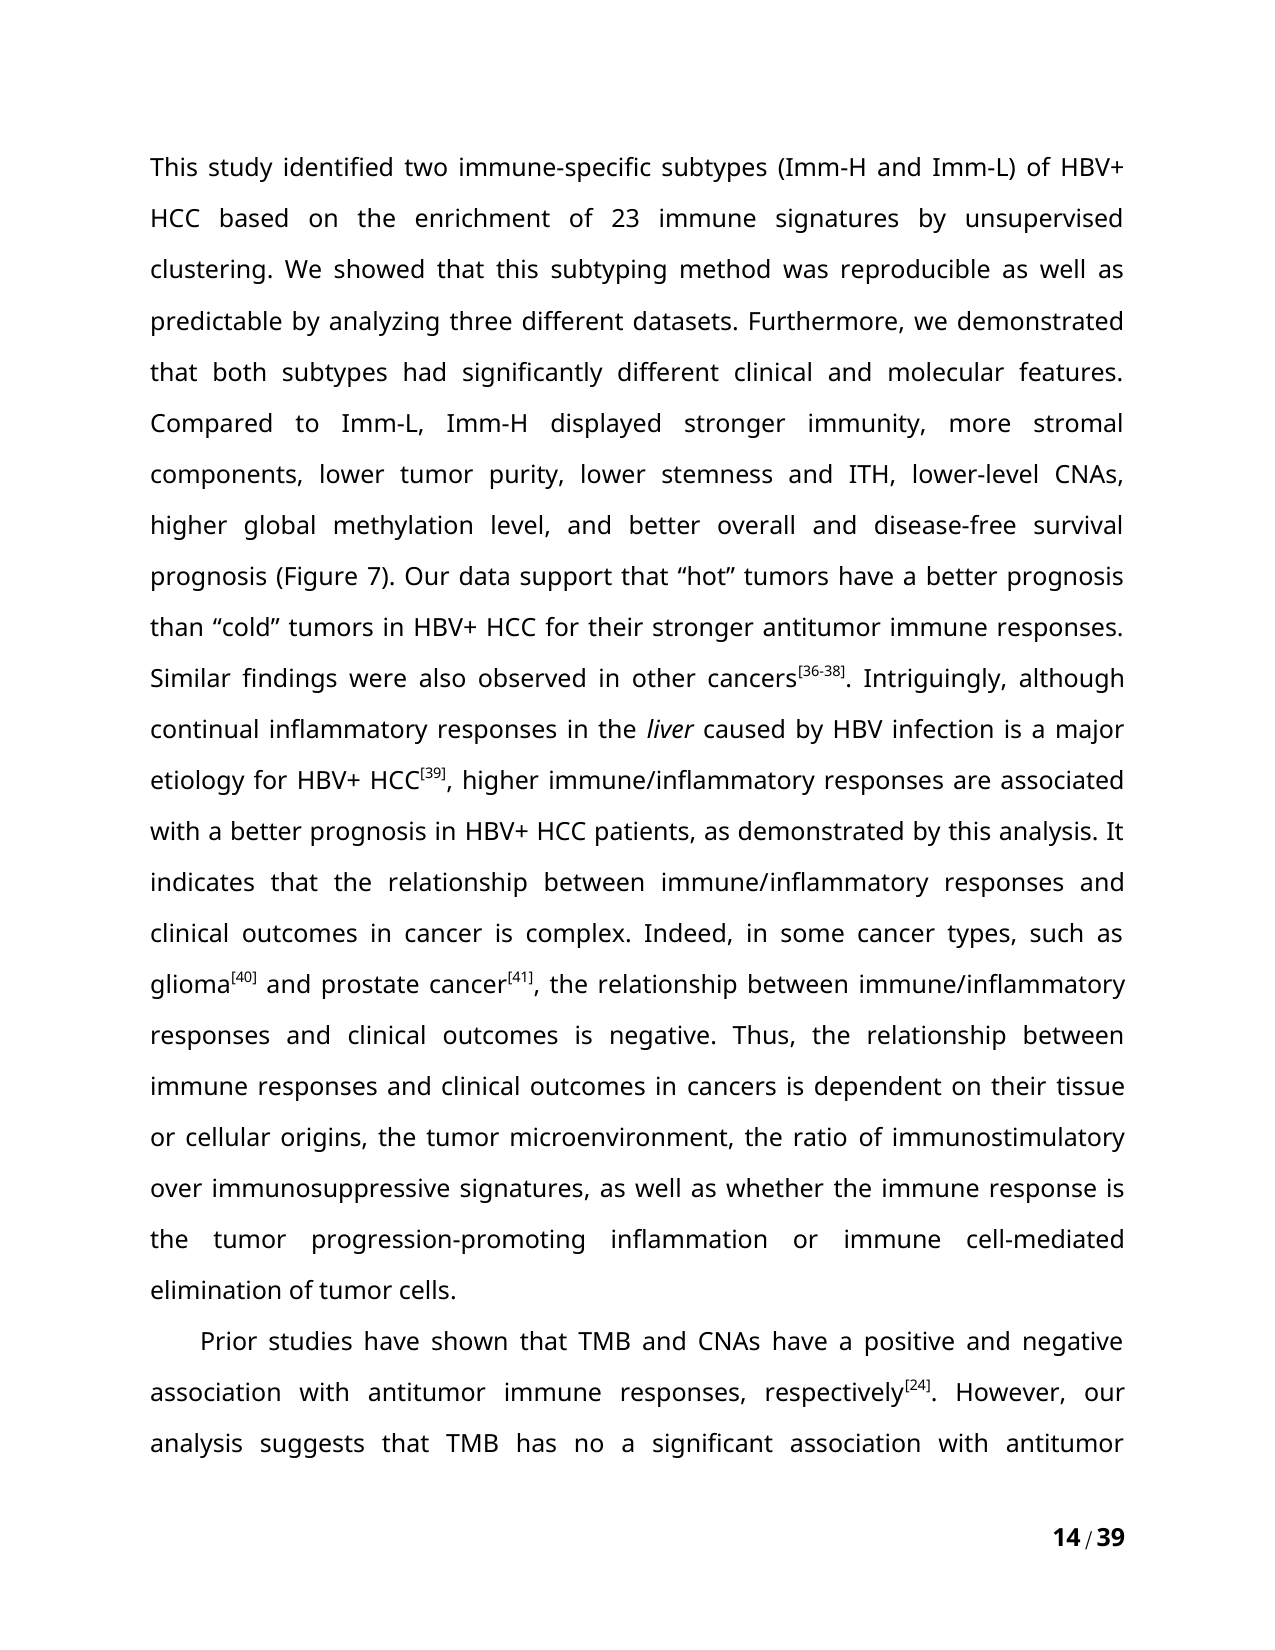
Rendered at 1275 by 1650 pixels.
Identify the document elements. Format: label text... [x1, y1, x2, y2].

text This study identified two immune-specific subtypes (Imm-H and Imm-L) of HBV+ HCC based on the enrichment of 23 immune signatures by unsupervised clustering. We showed that this subtyping method was reproducible as well as predictable by analyzing three different datasets. Furthermore, we demonstrated that both subtypes had significantly different clinical and molecular features. Compared to Imm-L, Imm-H displayed stronger immunity, more stromal components, lower tumor purity, lower stemness and ITH, lower-level CNAs, higher global methylation level, and better overall and disease-free survival prognosis (Figure 7). Our data support that “hot” tumors have a better prognosis than “cold” tumors in HBV+ HCC for their stronger antitumor immune responses. Similar findings were also observed in other cancers[36-38]. Intriguingly, although continual inflammatory responses in the liver caused by HBV infection is a major etiology for HBV+ HCC[39], higher immune/inflammatory responses are associated with a better prognosis in HBV+ HCC patients, as demonstrated by this analysis. It indicates that the relationship between immune/inflammatory responses and clinical outcomes in cancer is complex. Indeed, in some cancer types, such as glioma[40] and prostate cancer[41], the relationship between immune/inflammatory responses and clinical outcomes is negative. Thus, the relationship between immune responses and clinical outcomes in cancers is dependent on their tissue or cellular origins, the tumor microenvironment, the ratio of immunostimulatory over immunosuppressive signatures, as well as whether the immune response is the tumor progression-promoting inflammation or immune cell-mediated elimination of tumor cells. [150, 150, 1125, 1307]
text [150, 1324, 1125, 1460]
